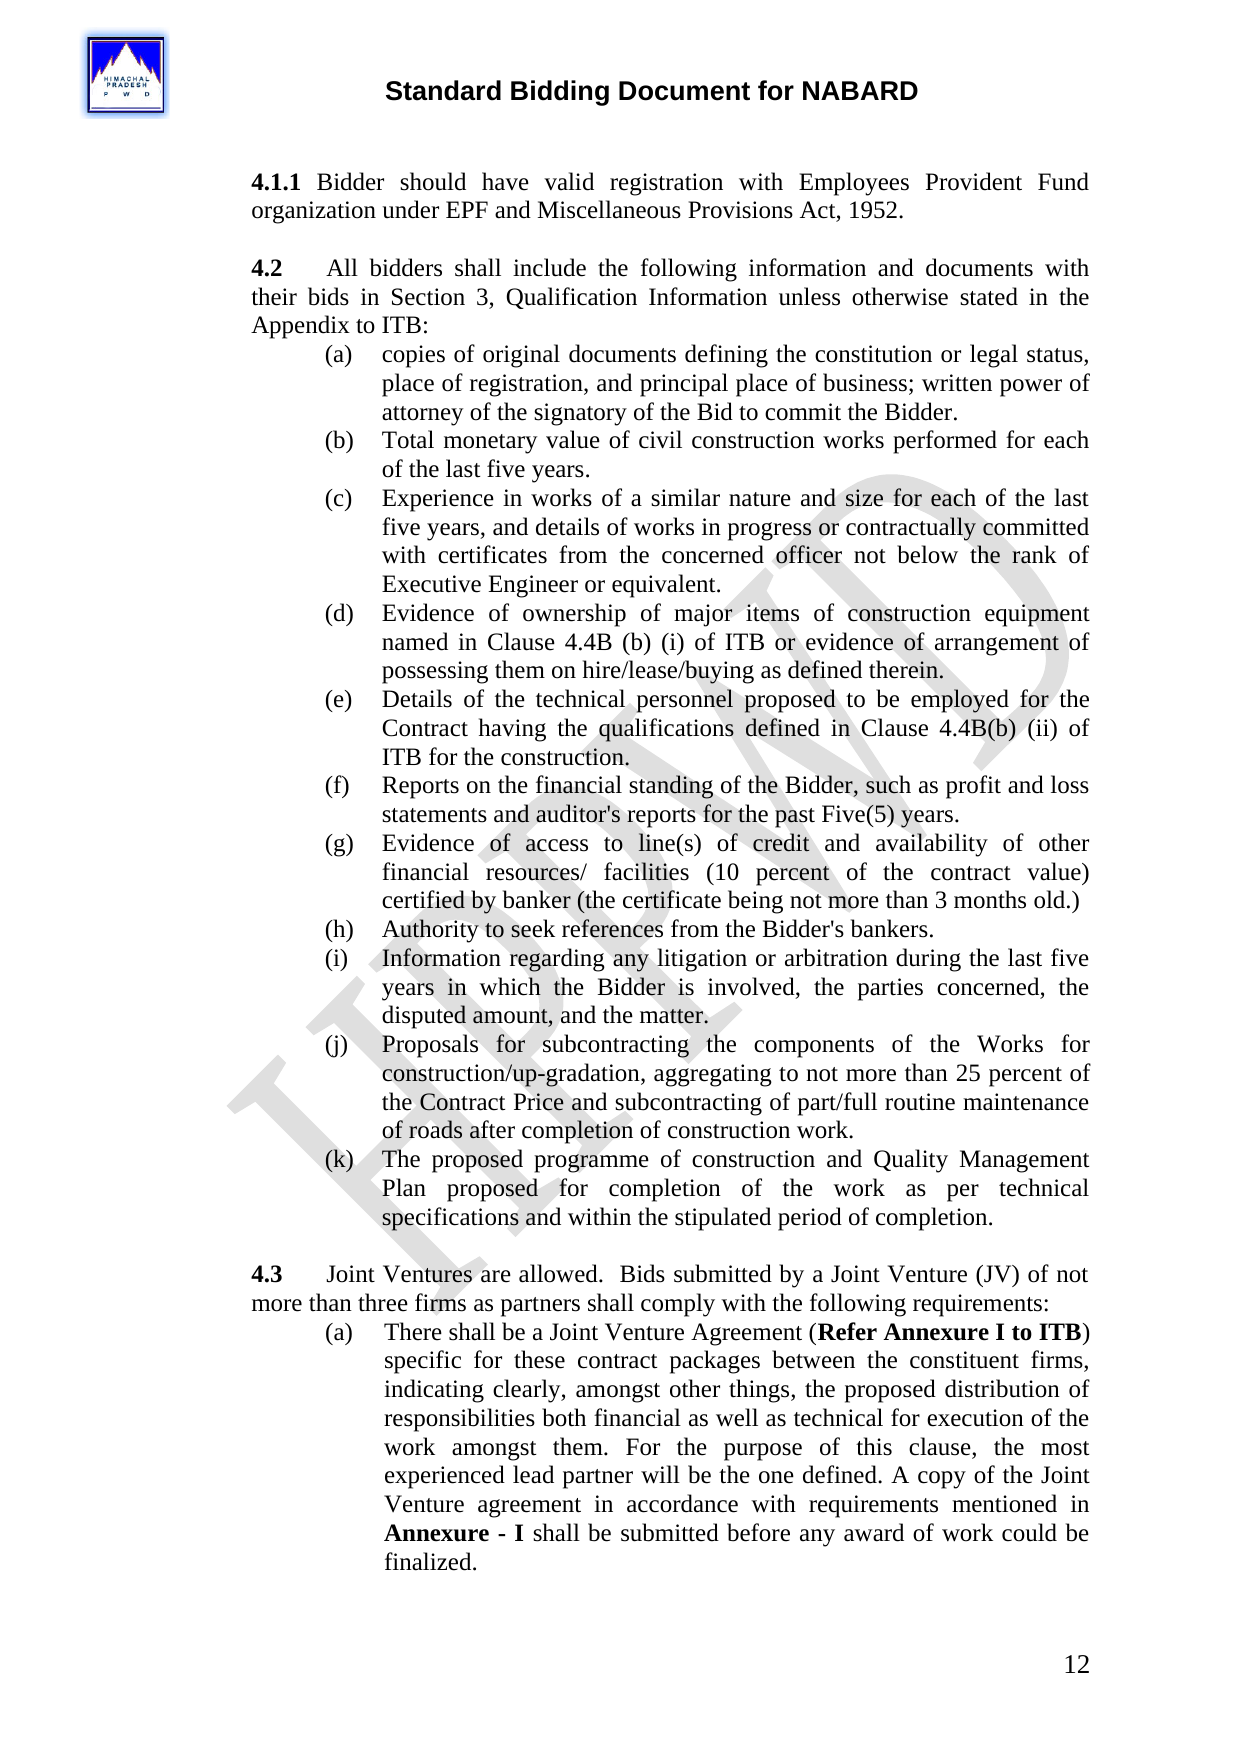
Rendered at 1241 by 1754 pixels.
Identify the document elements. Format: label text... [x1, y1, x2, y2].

text 4.3 Joint Ventures are allowed. Bids submitted by a Joint Venture (JV) of not more than three firms as partners shall comply with the following requirements: [251, 1259, 1090, 1317]
text (h) Authority to seek references from the Bidder's bankers. [324, 914, 1090, 943]
text (a) copies of original documents defining the constitution or legal status, place of registration, and principal place of business; written power of attorney of the signatory of the Bid to commit the Bidder. [324, 339, 1090, 426]
text 4.1.1 Bidder should have valid registration with Employees Provident Fund organization under EPF and Miscellaneous Provisions Act, 1952. [251, 167, 1090, 224]
text (g) Evidence of access to line(s) of credit and availability of other financial resources/ facilities (10 percent of the contract value) certified by banker (the certificate being not more than 3 months old.) [324, 828, 1090, 914]
text (i) Information regarding any litigation or arbitration during the last five years in which the Bidder is involved, the parties concerned, the disputed amount, and the matter. [324, 943, 1090, 1029]
text (f) Reports on the financial standing of the Bidder, such as profit and loss statements and auditor's reports for the past Five(5) years. [324, 771, 1090, 828]
text 4.2 All bidders shall include the following information and documents with their bids in Section 3, Qualification Information unless otherwise stated in the Appendix to ITB: [251, 253, 1090, 339]
text (c) Experience in works of a similar nature and size for each of the last five years, and details of works in progress or contractually committed with certificates from the concerned officer not below the rank of Executive Engineer or equivalent. [324, 483, 1090, 598]
text (d) Evidence of ownership of major items of construction equipment named in Clause 4.4B (b) (i) of ITB or evidence of arrangement of possessing them on hire/lease/buying as defined therein. [324, 598, 1090, 684]
text (k) The proposed programme of construction and Quality Management Plan proposed for completion of the work as per technical specifications and within the stipulated period of completion. [324, 1144, 1090, 1231]
text (a) There shall be a Joint Venture Agreement (Refer Annexure I to ITB) specific for these contract packages between the constituent firms, indicating clearly, amongst other things, the proposed distribution of responsibilities both financial as well as technical for execution of the work amongst them. For the purpose of this clause, the most experienced lead partner will be the one defined. A copy of the Joint Venture agreement in accordance with requirements mentioned in Annexure - I shall be submitted before any award of work could be finalized. [325, 1317, 1090, 1576]
picture [78, 27, 169, 118]
text (j) Proposals for subcontracting the components of the Works for construction/up-gradation, aggregating to not more than 25 percent of the Contract Price and subcontracting of part/full routine maintenance of roads after completion of construction work. [324, 1029, 1090, 1144]
text (b) Total monetary value of civil construction works performed for each of the last five years. [324, 426, 1090, 483]
text (e) Details of the technical personnel proposed to be employed for the Contract having the qualifications defined in Clause 4.4B(b) (ii) of ITB for the construction. [324, 684, 1090, 771]
